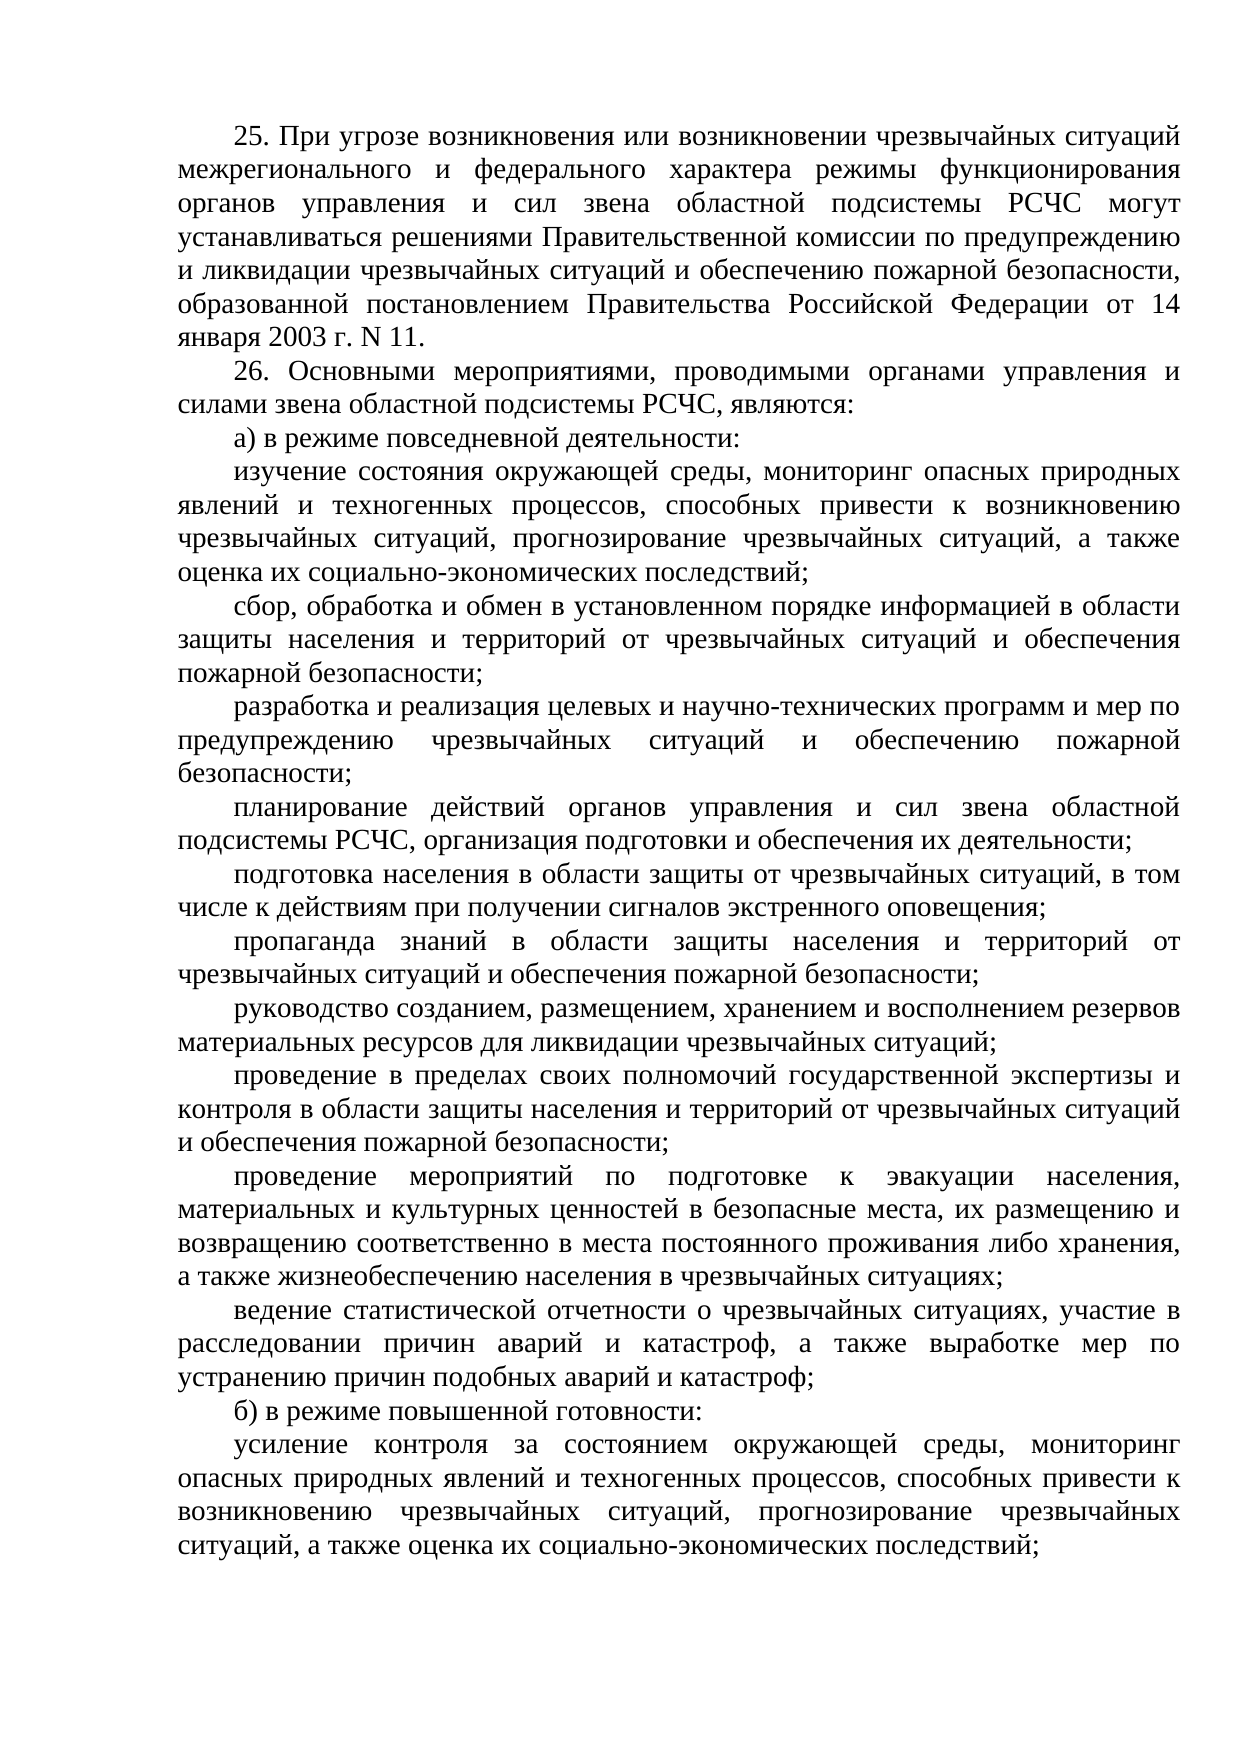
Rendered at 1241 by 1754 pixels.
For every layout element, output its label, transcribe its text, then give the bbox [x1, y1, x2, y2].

text сбор, обработка и обмен в установленном порядке информацией в области защиты населения и территорий от чрезвычайных ситуаций и обеспечения пожарной безопасности; [177, 588, 1181, 688]
text руководство созданием, размещением, хранением и восполнением резервов материальных ресурсов для ликвидации чрезвычайных ситуаций; [177, 990, 1181, 1057]
text 26. Основными мероприятиями, проводимыми органами управления и силами звена областной подсистемы РСЧС, являются: [177, 353, 1181, 420]
text усиление контроля за состоянием окружающей среды, мониторинг опасных природных явлений и техногенных процессов, способных привести к возникновению чрезвычайных ситуаций, прогнозирование чрезвычайных ситуаций, а также оценка их социально-экономических последствий; [177, 1426, 1181, 1560]
text пропаганда знаний в области защиты населения и территорий от чрезвычайных ситуаций и обеспечения пожарной безопасности; [177, 923, 1181, 990]
text проведение мероприятий по подготовке к эвакуации населения, материальных и культурных ценностей в безопасные места, их размещению и возвращению соответственно в места постоянного проживания либо хранения, а также жизнеобеспечению населения в чрезвычайных ситуациях; [177, 1158, 1181, 1292]
text 25. При угрозе возникновения или возникновении чрезвычайных ситуаций межрегионального и федерального характера режимы функционирования органов управления и сил звена областной подсистемы РСЧС могут устанавливаться решениями Правительственной комиссии по предупреждению и ликвидации чрезвычайных ситуаций и обеспечению пожарной безопасности, образованной постановлением Правительства Российской Федерации от 14 января 2003 г. N 11. [177, 118, 1181, 353]
text б) в режиме повышенной готовности: [177, 1393, 1181, 1426]
text планирование действий органов управления и сил звена областной подсистемы РСЧС, организация подготовки и обеспечения их деятельности; [177, 789, 1181, 856]
text а) в режиме повседневной деятельности: [177, 420, 1181, 453]
text ведение статистической отчетности о чрезвычайных ситуациях, участие в расследовании причин аварий и катастроф, а также выработке мер по устранению причин подобных аварий и катастроф; [177, 1292, 1181, 1393]
text изучение состояния окружающей среды, мониторинг опасных природных явлений и техногенных процессов, способных привести к возникновению чрезвычайных ситуаций, прогнозирование чрезвычайных ситуаций, а также оценка их социально-экономических последствий; [177, 453, 1181, 588]
text разработка и реализация целевых и научно-технических программ и мер по предупреждению чрезвычайных ситуаций и обеспечению пожарной безопасности; [177, 688, 1181, 789]
text подготовка населения в области защиты от чрезвычайных ситуаций, в том числе к действиям при получении сигналов экстренного оповещения; [177, 856, 1181, 923]
text проведение в пределах своих полномочий государственной экспертизы и контроля в области защиты населения и территорий от чрезвычайных ситуаций и обеспечения пожарной безопасности; [177, 1057, 1181, 1158]
